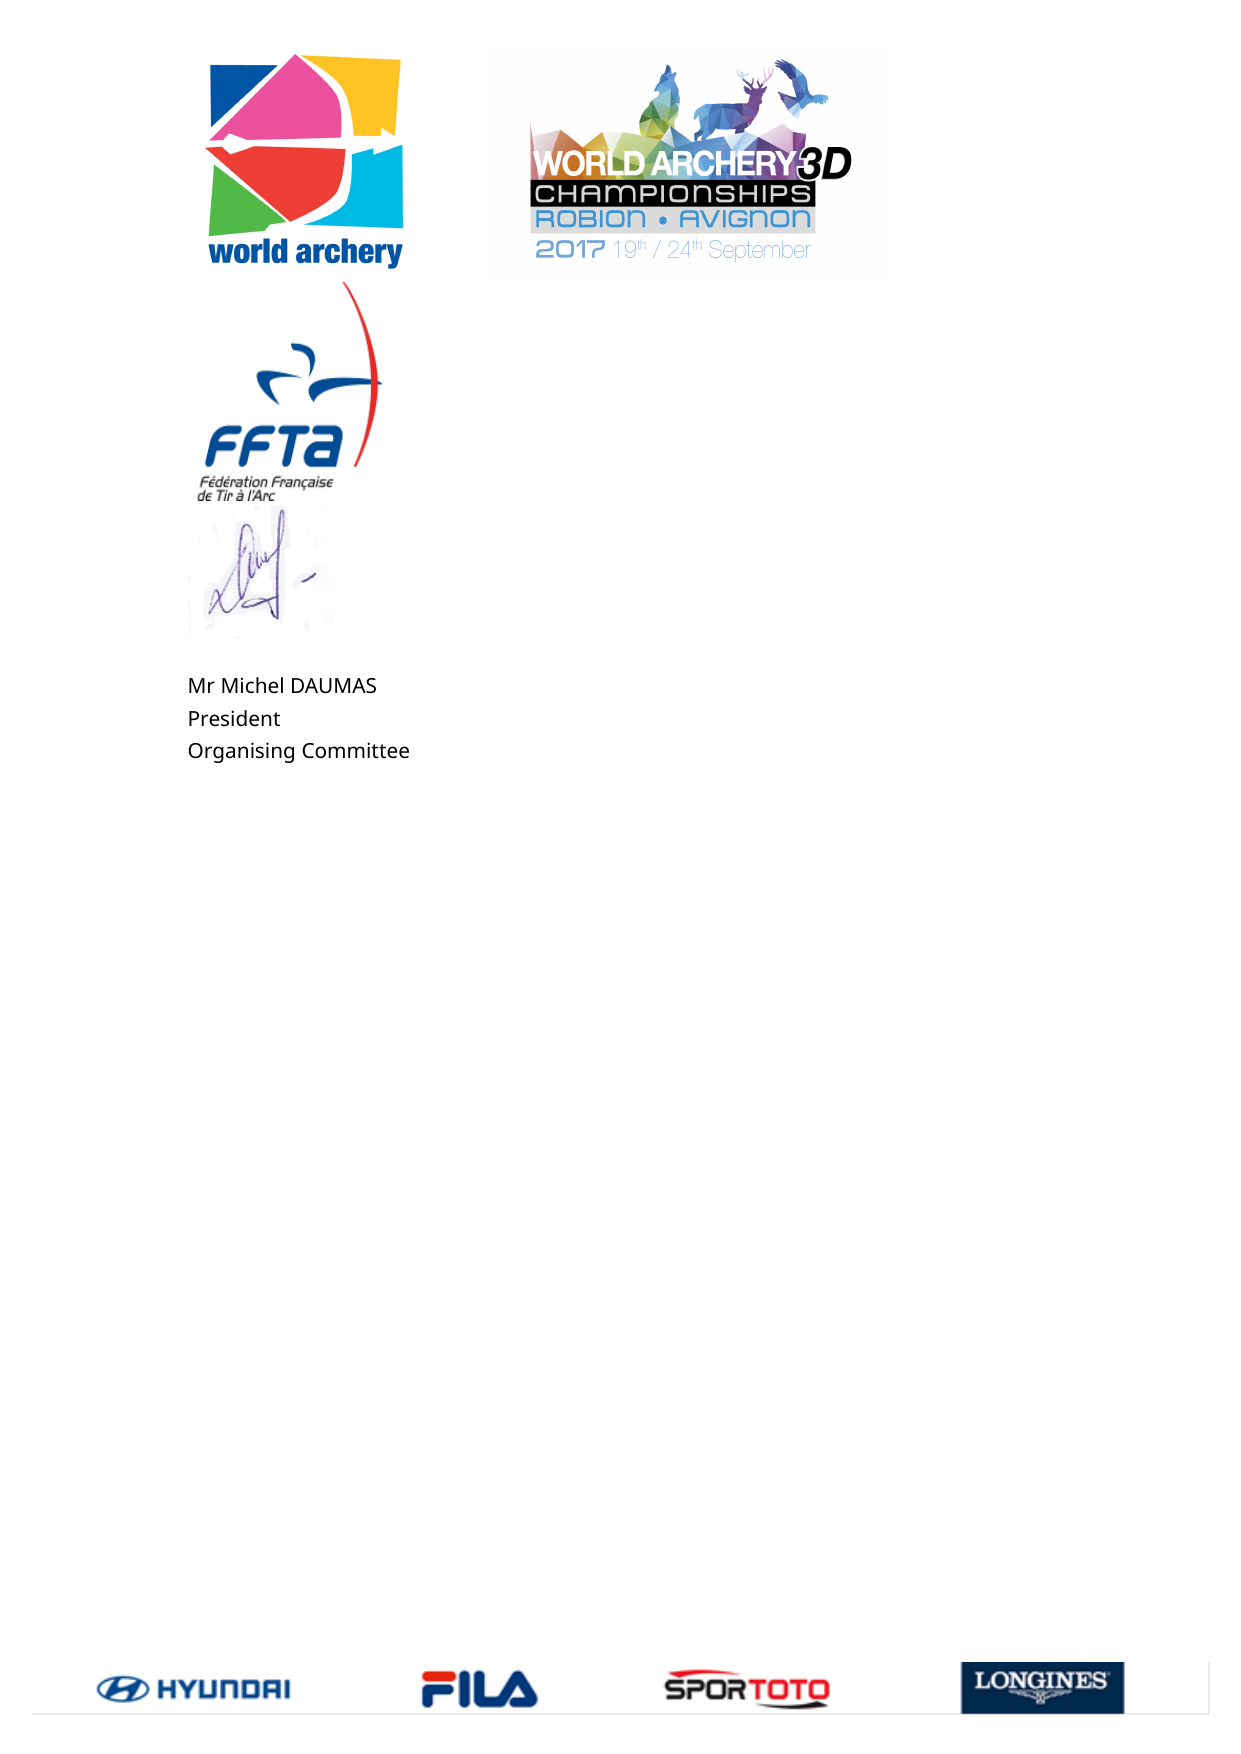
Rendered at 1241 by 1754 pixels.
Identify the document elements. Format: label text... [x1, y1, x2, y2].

text Mr Michel DAUMAS [187, 669, 1053, 702]
text Organising Committee [187, 734, 1053, 767]
text President [187, 702, 1053, 734]
picture [187, 47, 424, 501]
picture [487, 44, 886, 283]
picture [187, 506, 347, 642]
picture [31, 1662, 1211, 1716]
